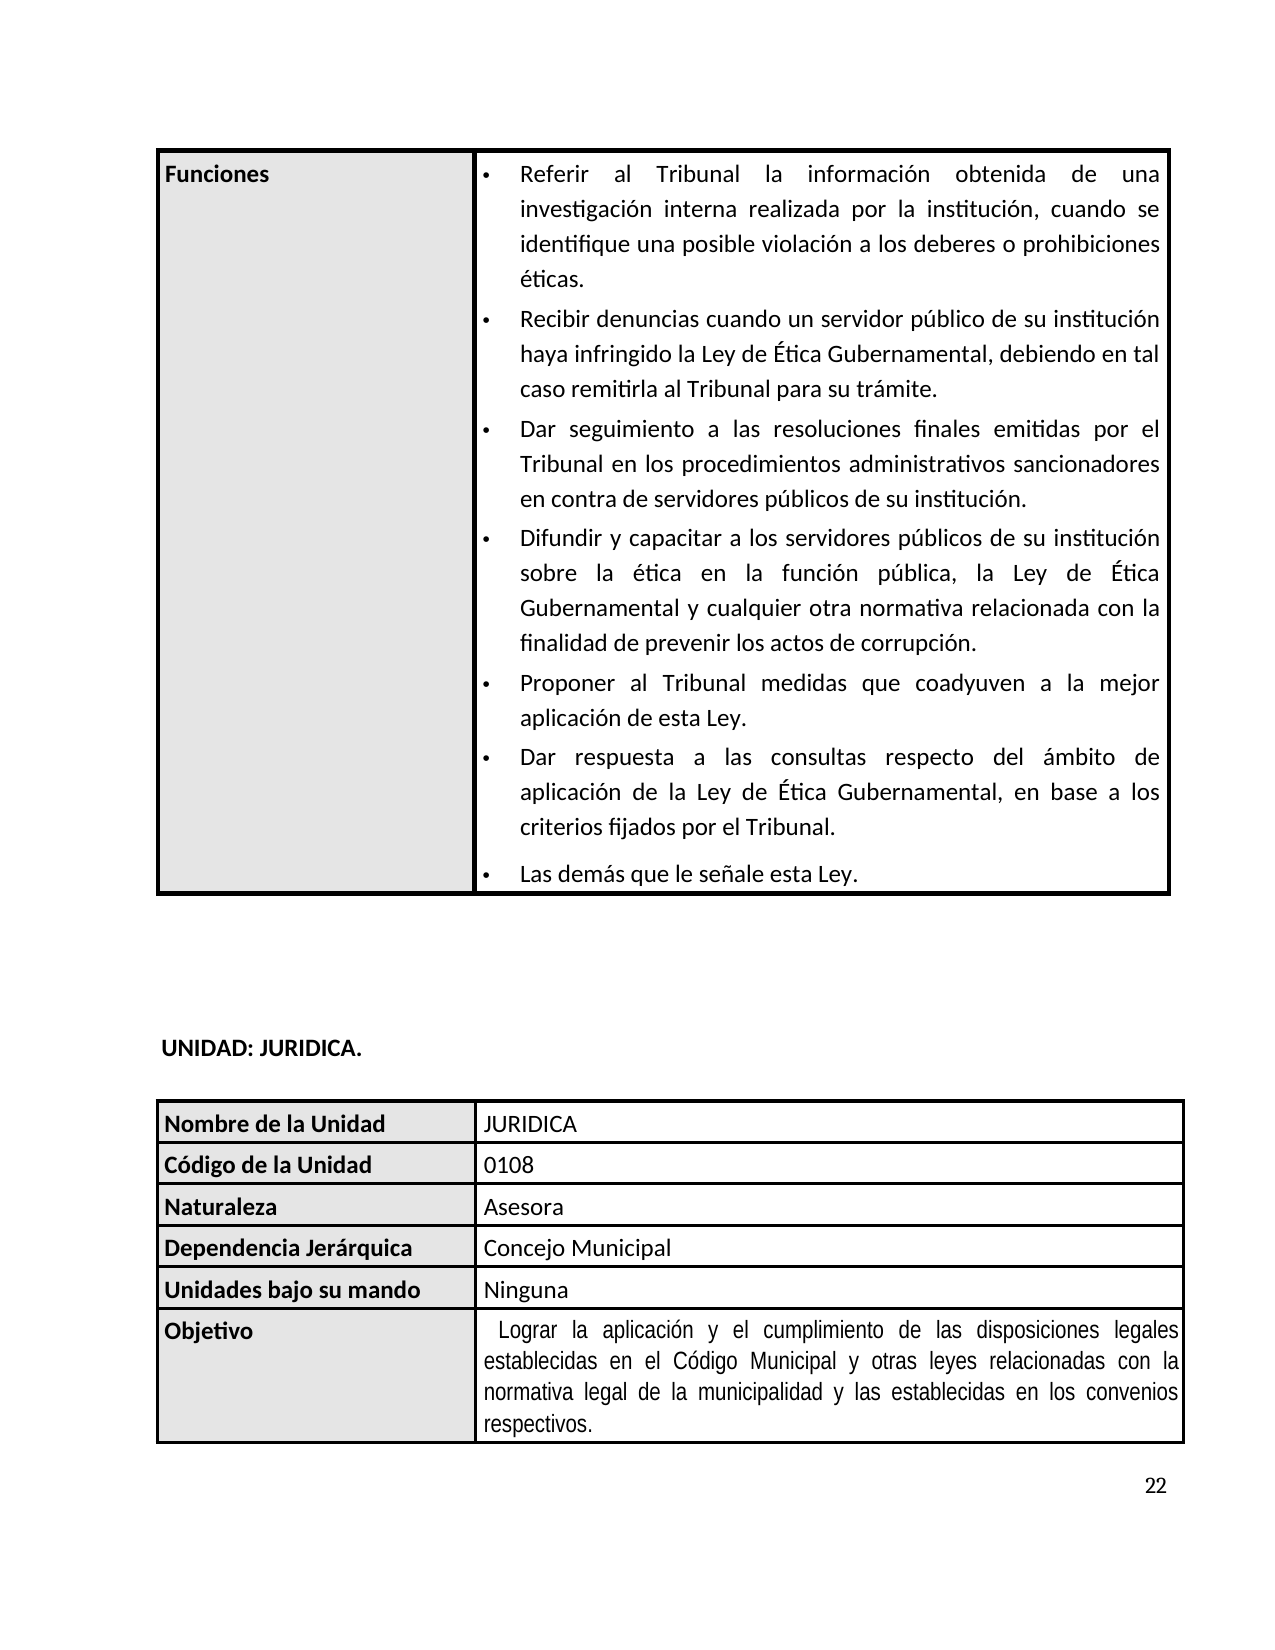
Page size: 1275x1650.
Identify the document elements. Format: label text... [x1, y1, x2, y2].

table_cell Objetivo [159, 1310, 474, 1441]
table_cell Naturaleza [159, 1185, 474, 1224]
table_cell Asesora [477, 1185, 1182, 1224]
table_cell Unidades bajo su mando [159, 1268, 474, 1307]
table_cell Funciones [160, 153, 472, 891]
table_cell Ninguna [477, 1268, 1182, 1307]
table_cell Código de la Unidad [159, 1144, 474, 1182]
table_header Nombre de la Unidad [159, 1103, 474, 1141]
table_header JURIDICA [477, 1103, 1182, 1141]
table_cell Dependencia Jerárquica [159, 1227, 474, 1265]
table_cell 0108 [477, 1144, 1182, 1182]
table_cell Referir al Tribunal la información obtenida de una investigación interna realizada por la institución, cuando se identifique una posible violación a los deberes o prohibiciones éticas. Recibir denuncias cuando un servidor público de su institución haya infringido la Ley de Ética Gubernamental, debiendo en tal caso remitirla al Tribunal para su trámite. Dar seguimiento a las resoluciones finales emitidas por el Tribunal en los procedimientos administrativos sancionadores en contra de servidores públicos de su institución. Difundir y capacitar a los servidores públicos de su institución sobre la ética en la función pública, la Ley de Ética Gubernamental y cualquier otra normativa relacionada con la finalidad de prevenir los actos de corrupción. Proponer al Tribunal medidas que coadyuven a la mejor aplicación de esta Ley. Dar respuesta a las consultas respecto del ámbito de aplicación de la Ley de Ética Gubernamental, en base a los criterios fijados por el Tribunal. Las demás que le señale esta Ley. [477, 153, 1167, 891]
text UNIDAD: JURIDICA. [161, 1032, 1184, 1063]
table_cell Concejo Municipal [477, 1227, 1182, 1265]
table_cell Lograr la aplicación y el cumplimiento de las disposiciones legales establecidas en el Código Municipal y otras leyes relacionadas con la normativa legal de la municipalidad y las establecidas en los convenios respectivos. [477, 1310, 1182, 1441]
